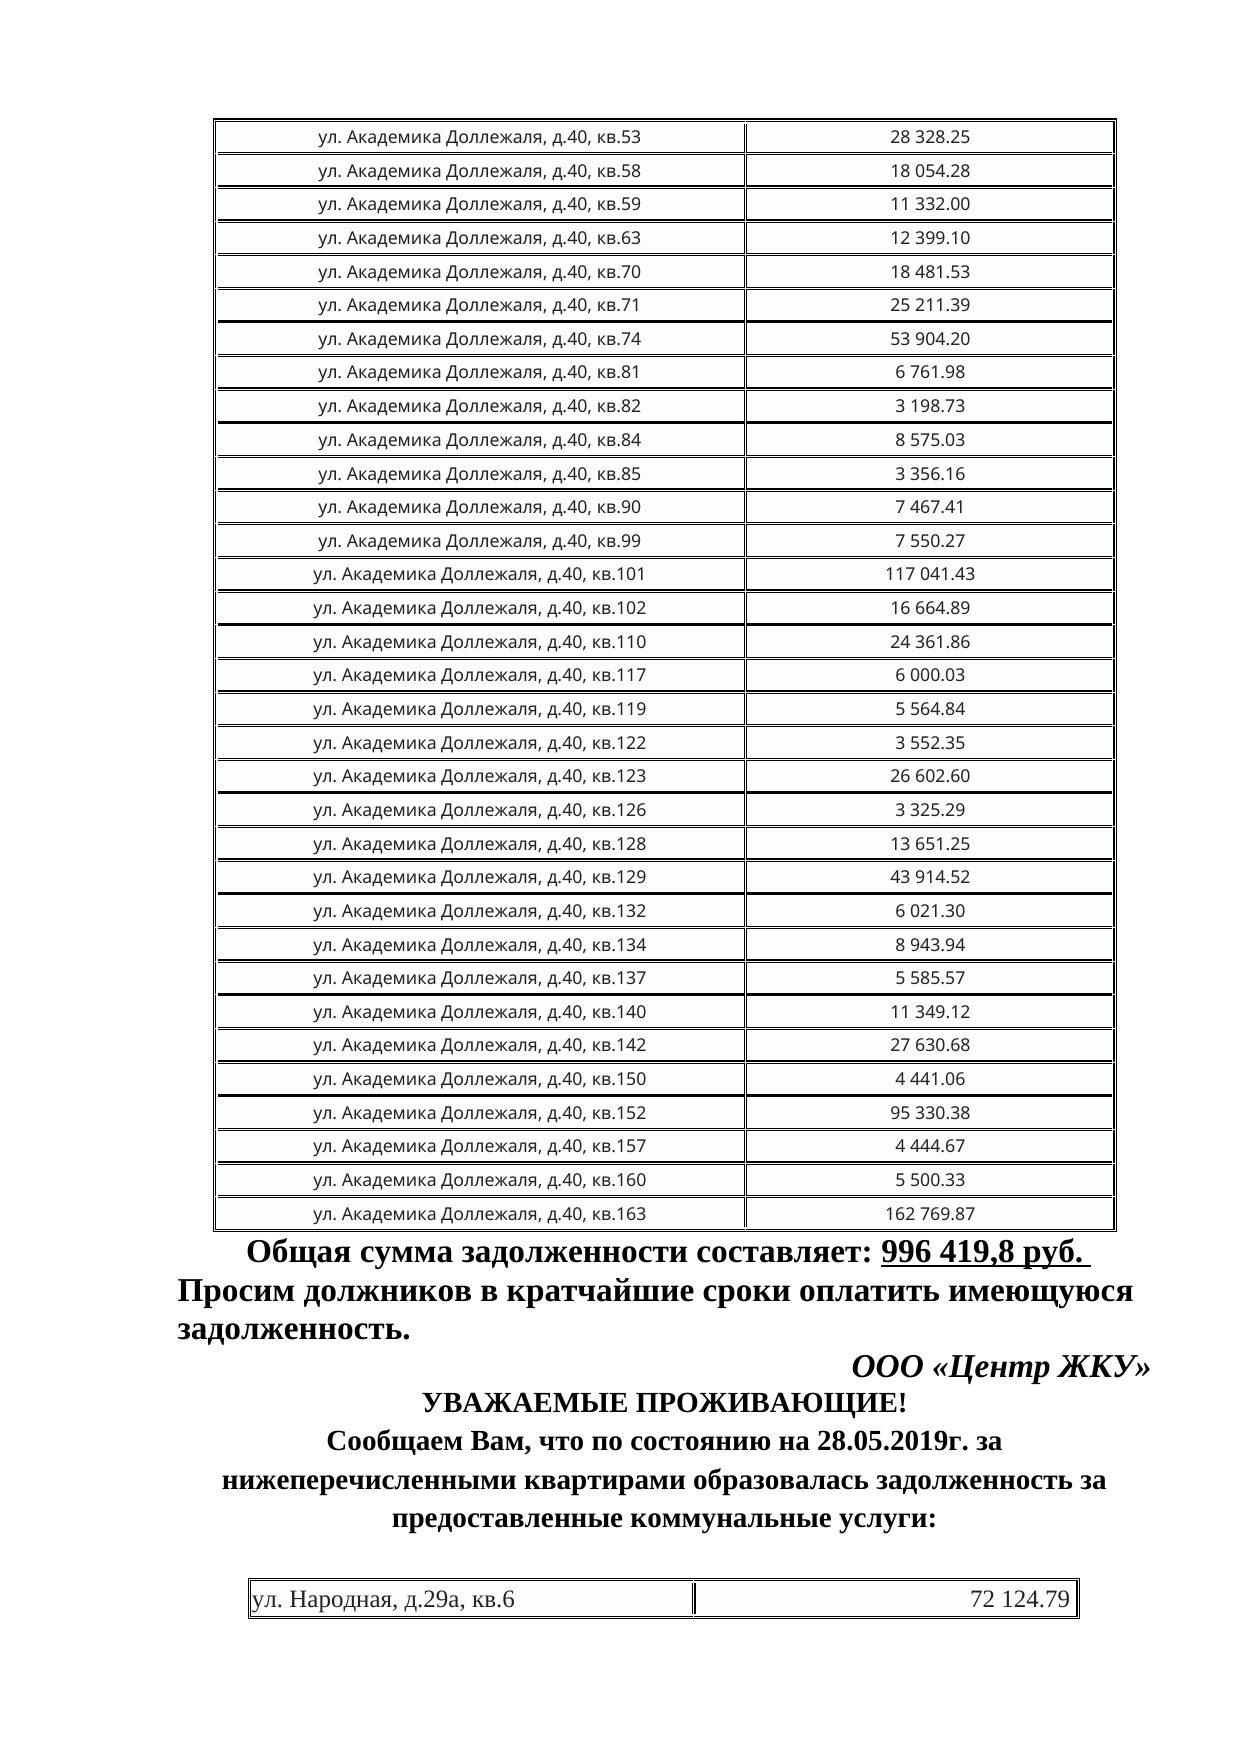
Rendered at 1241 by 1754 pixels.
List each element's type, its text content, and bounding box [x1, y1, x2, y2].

table_cell 18 481.53 [746, 253, 1115, 286]
table_cell 8 943.94 [746, 926, 1115, 959]
table_cell 24 361.86 [747, 623, 1115, 656]
table_cell 6 000.03 [747, 656, 1114, 690]
table_cell 11 332.00 [747, 185, 1114, 219]
text УВАЖАЕМЫЕ ПРОЖИВАЮЩИЕ! [177, 1385, 1152, 1418]
table_cell 5 585.57 [747, 959, 1114, 993]
table_cell ул. Академика Доллежаля, д.40, кв.134 [214, 926, 746, 959]
table_cell 8 575.03 [747, 421, 1113, 454]
table_cell ул. Академика Доллежаля, д.40, кв.63 [216, 219, 744, 253]
table_cell ул. Академика Доллежаля, д.40, кв.82 [216, 387, 744, 421]
table_cell ул. Академика Доллежаля, д.40, кв.81 [214, 354, 746, 387]
table_cell ул. Академика Доллежаля, д.40, кв.160 [216, 1161, 744, 1195]
table_cell 5 564.84 [747, 690, 1114, 724]
text Сообщаем Вам, что по состоянию на 28.05.2019г. за нижеперечисленными квартирами образовалась задолженность за предоставленные коммунальные услуги: [177, 1423, 1152, 1534]
table_cell ул. Академика Доллежаля, д.40, кв.70 [214, 253, 746, 286]
table_cell ул. Академика Доллежаля, д.40, кв.128 [214, 825, 746, 858]
table_cell 5 500.33 [747, 1161, 1114, 1195]
table_cell ул. Академика Доллежаля, д.40, кв.110 [214, 623, 744, 656]
table_cell 7 467.41 [747, 488, 1114, 522]
table_cell 53 904.20 [747, 320, 1113, 354]
table_cell ул. Академика Доллежаля, д.40, кв.129 [216, 858, 744, 892]
table_cell 28 328.25 [746, 122, 1113, 152]
table_cell ул. Академика Доллежаля, д.40, кв.150 [216, 1060, 744, 1094]
table_cell 25 211.39 [747, 286, 1114, 320]
table_cell 27 630.68 [746, 1027, 1115, 1060]
table_cell 117 041.43 [746, 556, 1115, 589]
table_cell 95 330.38 [747, 1094, 1113, 1127]
text ООО «Центр ЖКУ» [177, 1347, 1152, 1385]
table_cell ул. Академика Доллежаля, д.40, кв.117 [216, 656, 744, 690]
table_cell 4 444.67 [747, 1128, 1114, 1161]
table_cell ул. Академика Доллежаля, д.40, кв.53 [216, 122, 746, 152]
table_cell 13 651.25 [746, 825, 1115, 858]
table_cell 3 552.35 [746, 724, 1115, 757]
table_cell 11 349.12 [747, 993, 1115, 1027]
table_cell ул. Академика Доллежаля, д.40, кв.102 [216, 589, 744, 623]
table_cell 3 198.73 [747, 387, 1114, 421]
table_cell 18 054.28 [746, 152, 1115, 185]
table_cell ул. Академика Доллежаля, д.40, кв.101 [214, 556, 746, 589]
table_cell ул. Академика Доллежаля, д.40, кв.132 [216, 892, 744, 926]
table_cell 43 914.52 [747, 858, 1114, 892]
table_cell ул. Академика Доллежаля, д.40, кв.74 [216, 320, 744, 354]
table_cell 162 769.87 [746, 1195, 1115, 1228]
table_cell 4 441.06 [747, 1060, 1114, 1094]
table_cell ул. Академика Доллежаля, д.40, кв.119 [216, 690, 744, 724]
table_cell ул. Академика Доллежаля, д.40, кв.126 [216, 791, 744, 825]
table_cell ул. Академика Доллежаля, д.40, кв.58 [214, 152, 746, 185]
table_cell ул. Академика Доллежаля, д.40, кв.85 [216, 455, 744, 488]
table_cell ул. Академика Доллежаля, д.40, кв.99 [214, 522, 746, 556]
table_cell 16 664.89 [747, 589, 1114, 623]
table_cell ул. Академика Доллежаля, д.40, кв.71 [216, 286, 744, 320]
table_header 72 124.79 [694, 1581, 1076, 1616]
table_cell 26 602.60 [747, 758, 1114, 791]
table_cell ул. Академика Доллежаля, д.40, кв.152 [216, 1094, 744, 1127]
table_cell ул. Академика Доллежаля, д.40, кв.142 [214, 1027, 746, 1060]
table_cell ул. Академика Доллежаля, д.40, кв.157 [216, 1128, 744, 1161]
table_cell ул. Академика Доллежаля, д.40, кв.84 [216, 421, 744, 454]
table_cell ул. Академика Доллежаля, д.40, кв.137 [216, 959, 744, 993]
table_cell 6 761.98 [746, 354, 1115, 387]
table_cell 3 325.29 [747, 791, 1113, 825]
table_cell ул. Академика Доллежаля, д.40, кв.140 [214, 993, 744, 1027]
table_cell 3 356.16 [747, 455, 1114, 488]
table_cell 6 021.30 [747, 892, 1113, 926]
table_cell ул. Академика Доллежаля, д.40, кв.90 [216, 488, 744, 522]
table_cell 7 550.27 [746, 522, 1115, 556]
text Просим должников в кратчайшие сроки оплатить имеющуюся задолженность. [177, 1270, 1152, 1347]
table_header ул. Народная, д.29а, кв.6 [251, 1579, 694, 1616]
table_cell ул. Академика Доллежаля, д.40, кв.122 [214, 724, 746, 757]
table_cell ул. Академика Доллежаля, д.40, кв.59 [216, 185, 744, 219]
table_cell ул. Академика Доллежаля, д.40, кв.123 [216, 758, 744, 791]
table_cell 12 399.10 [747, 219, 1114, 253]
text Общая сумма задолженности составляет: 996 419,8 руб. [177, 1232, 1152, 1270]
table_cell ул. Академика Доллежаля, д.40, кв.163 [214, 1195, 746, 1228]
